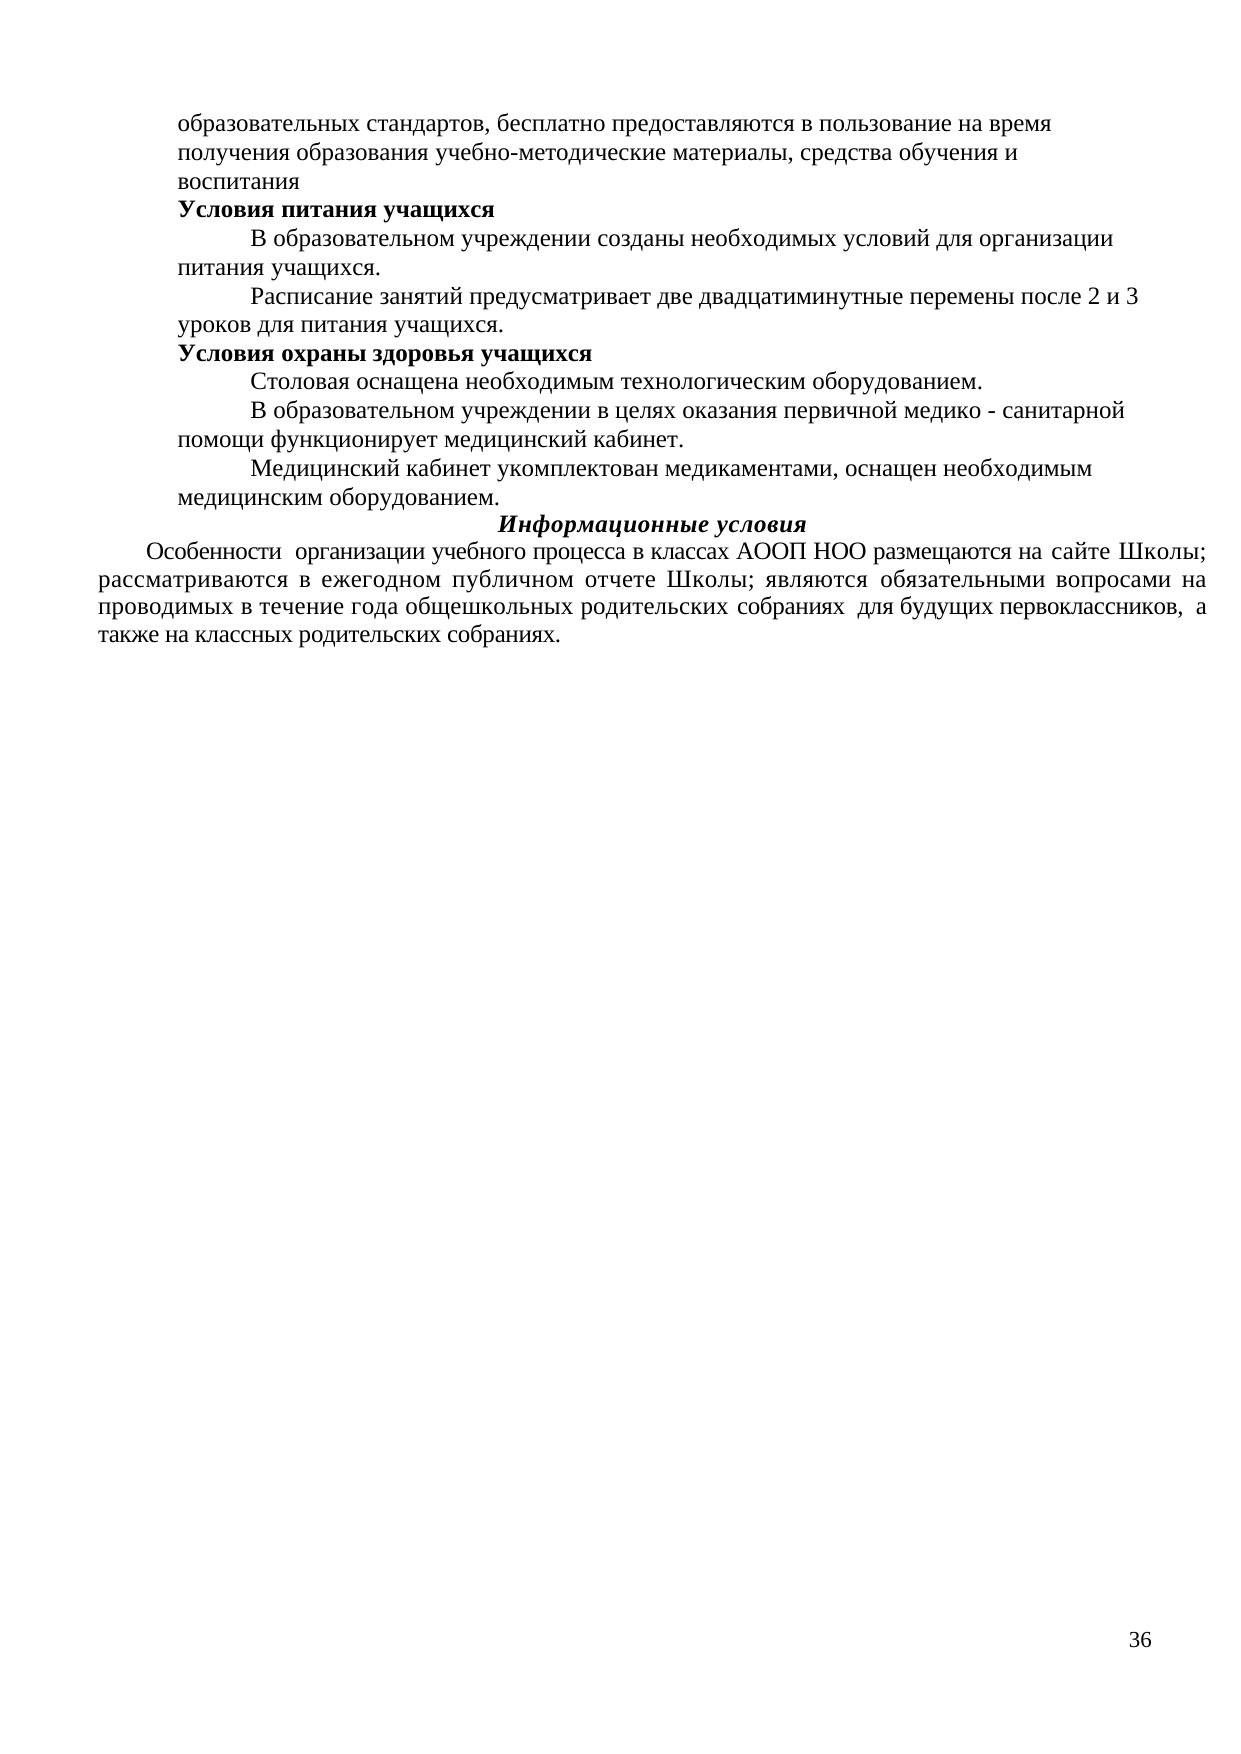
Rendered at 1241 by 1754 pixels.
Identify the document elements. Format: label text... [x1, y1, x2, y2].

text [177, 108, 1133, 194]
text Столовая оснащена необходимым технологическим оборудованием. [250, 367, 1207, 395]
text Информационные условия [98, 510, 1207, 538]
text Расписание занятий предусматривает две двадцатиминутные перемены после 2 и 3 уроков для питания учащихся. [177, 281, 1141, 338]
text Условия охраны здоровья учащихся [177, 338, 1207, 367]
text Условия питания учащихся [177, 195, 1207, 223]
text В образовательном учреждении в целях оказания первичной медико - санитарной помощи функционирует медицинский кабинет. [177, 395, 1127, 453]
text В образовательном учреждении созданы необходимых условий для организации питания учащихся. [177, 223, 1115, 281]
text Медицинский кабинет укомплектован медикаментами, оснащен необходимым медицинским оборудованием. [177, 453, 1094, 510]
text Особенности организации учебного процесса в классах АООП НОО размещаются на сайте Школы; рассматриваются в ежегодном публичном отчете Школы; являются обязательными вопросами на проводимых в течение года общешкольных родительских собраниях для будущих первоклассников, а также на классных родительских собраниях. [98, 538, 1207, 648]
